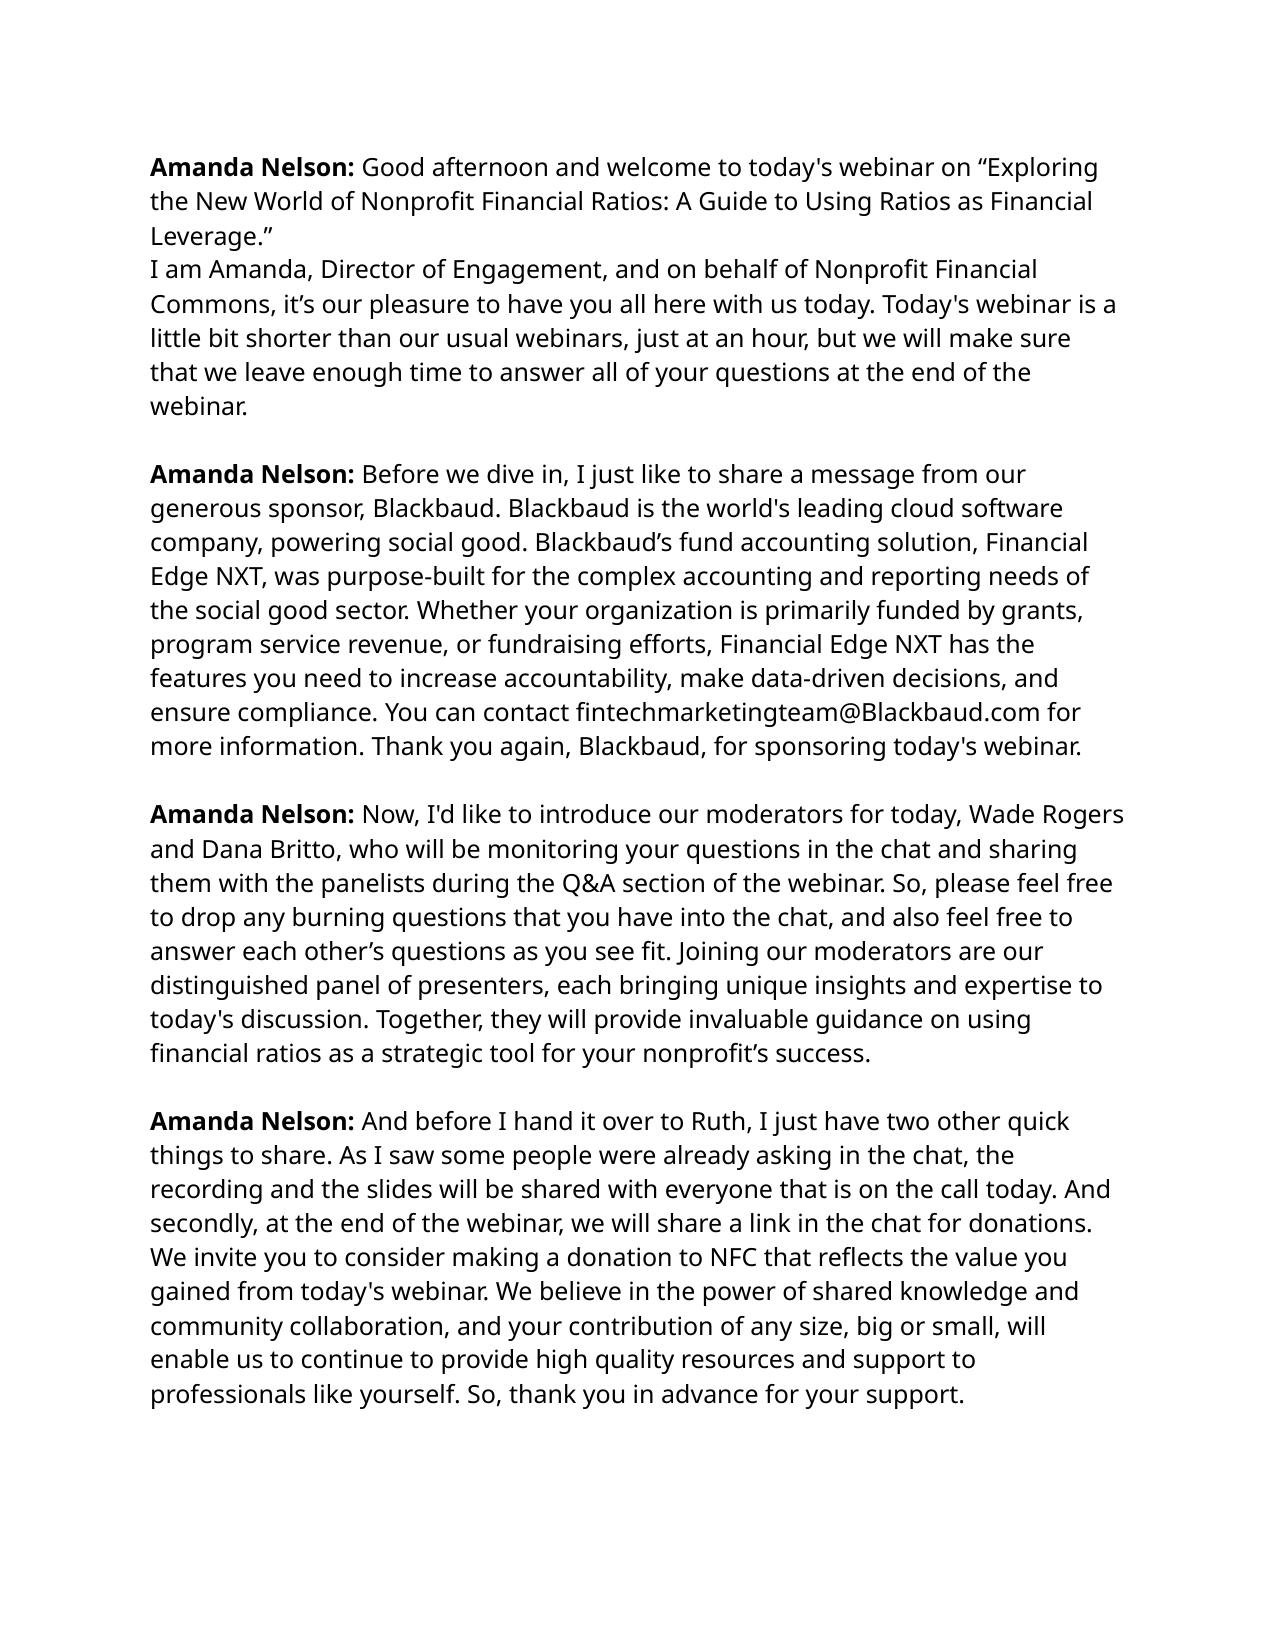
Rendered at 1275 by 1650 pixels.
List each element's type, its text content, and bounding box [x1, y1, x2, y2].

text Amanda Nelson: Now, I'd like to introduce our moderators for today, Wade Rogers and Dana Britto, who will be monitoring your questions in the chat and sharing them with the panelists during the Q&A section of the webinar. So, please feel free to drop any burning questions that you have into the chat, and also feel free to answer each other’s questions as you see fit. Joining our moderators are our distinguished panel of presenters, each bringing unique insights and expertise to today's discussion. Together, they will provide invaluable guidance on using financial ratios as a strategic tool for your nonprofit’s success. [150, 797, 1125, 1070]
text Amanda Nelson: And before I hand it over to Ruth, I just have two other quick things to share. As I saw some people were already asking in the chat, the recording and the slides will be shared with everyone that is on the call today. And secondly, at the end of the webinar, we will share a link in the chat for donations. We invite you to consider making a donation to NFC that reflects the value you gained from today's webinar. We believe in the power of shared knowledge and community collaboration, and your contribution of any size, big or small, will enable us to continue to provide high quality resources and support to professionals like yourself. So, thank you in advance for your support. [150, 1104, 1125, 1410]
text Amanda Nelson: Before we dive in, I just like to share a message from our generous sponsor, Blackbaud. Blackbaud is the world's leading cloud software company, powering social good. Blackbaud’s fund accounting solution, Financial Edge NXT, was purpose-built for the complex accounting and reporting needs of the social good sector. Whether your organization is primarily funded by grants, program service revenue, or fundraising efforts, Financial Edge NXT has the features you need to increase accountability, make data-driven decisions, and ensure compliance. You can contact fintechmarketingteam@Blackbaud.com for more information. Thank you again, Blackbaud, for sponsoring today's webinar. [150, 457, 1125, 763]
text Amanda Nelson: Good afternoon and welcome to today's webinar on “Exploring the New World of Nonprofit Financial Ratios: A Guide to Using Ratios as Financial Leverage.” [150, 150, 1125, 252]
text I am Amanda, Director of Engagement, and on behalf of Nonprofit Financial Commons, it’s our pleasure to have you all here with us today. Today's webinar is a little bit shorter than our usual webinars, just at an hour, but we will make sure that we leave enough time to answer all of your questions at the end of the webinar. [150, 252, 1125, 422]
